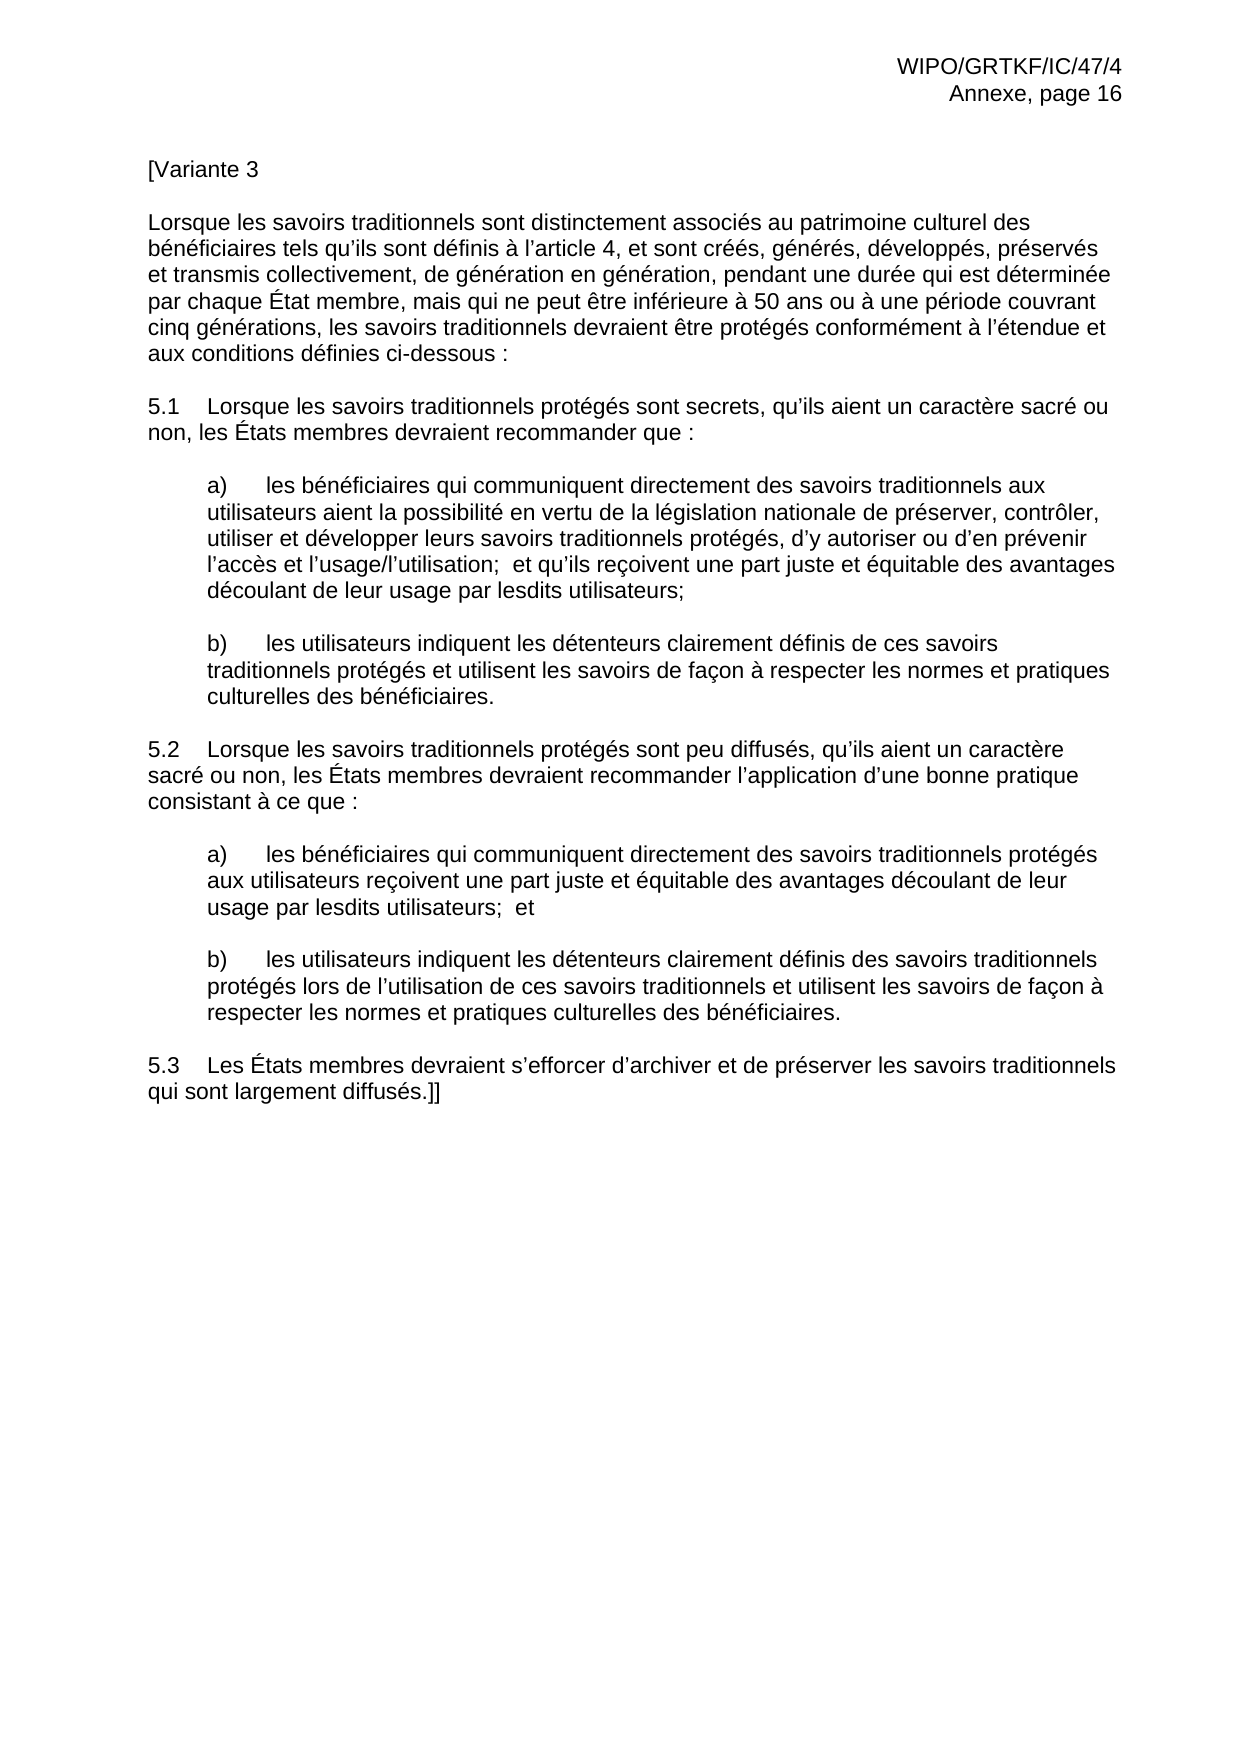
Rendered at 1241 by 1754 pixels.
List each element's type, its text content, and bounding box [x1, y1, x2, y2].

list les bénéficiaires qui communiquent directement des savoirs traditionnels protégés aux utilisateurs reçoivent une part juste et équitable des avantages découlant de leur usage par lesdits utilisateurs; et [207, 841, 1122, 920]
text a) les bénéficiaires qui communiquent directement des savoirs traditionnels aux utilisateurs aient la possibilité en vertu de la législation nationale de préserver, contrôler, utiliser et développer leurs savoirs traditionnels protégés, d’y autoriser ou d’en prévenir l’accès et l’usage/l’utilisation; et qu’ils reçoivent une part juste et équitable des avantages découlant de leur usage par lesdits utilisateurs; [207, 472, 1122, 604]
text [Variante 3 [148, 156, 1122, 182]
text 5.1 Lorsque les savoirs traditionnels protégés sont secrets, qu’ils aient un caractère sacré ou non, les États membres devraient recommander que : [148, 393, 1122, 446]
list les utilisateurs indiquent les détenteurs clairement définis des savoirs traditionnels protégés lors de l’utilisation de ces savoirs traditionnels et utilisent les savoirs de façon à respecter les normes et pratiques culturelles des bénéficiaires. [207, 946, 1122, 1026]
text 5.3 Les États membres devraient s’efforcer d’archiver et de préserver les savoirs traditionnels qui sont largement diffusés.]] [148, 1052, 1122, 1104]
text Lorsque les savoirs traditionnels sont distinctement associés au patrimoine culturel des bénéficiaires tels qu’ils sont définis à l’article 4, et sont créés, générés, développés, préservés et transmis collectivement, de génération en génération, pendant une durée qui est déterminée par chaque État membre, mais qui ne peut être inférieure à 50 ans ou à une période couvrant cinq générations, les savoirs traditionnels devraient être protégés conformément à l’étendue et aux conditions définies ci-dessous : [148, 208, 1122, 367]
text 5.2 Lorsque les savoirs traditionnels protégés sont peu diffusés, qu’ils aient un caractère sacré ou non, les États membres devraient recommander l’application d’une bonne pratique consistant à ce que : [148, 736, 1122, 815]
text b) les utilisateurs indiquent les détenteurs clairement définis de ces savoirs traditionnels protégés et utilisent les savoirs de façon à respecter les normes et pratiques culturelles des bénéficiaires. [207, 630, 1122, 709]
